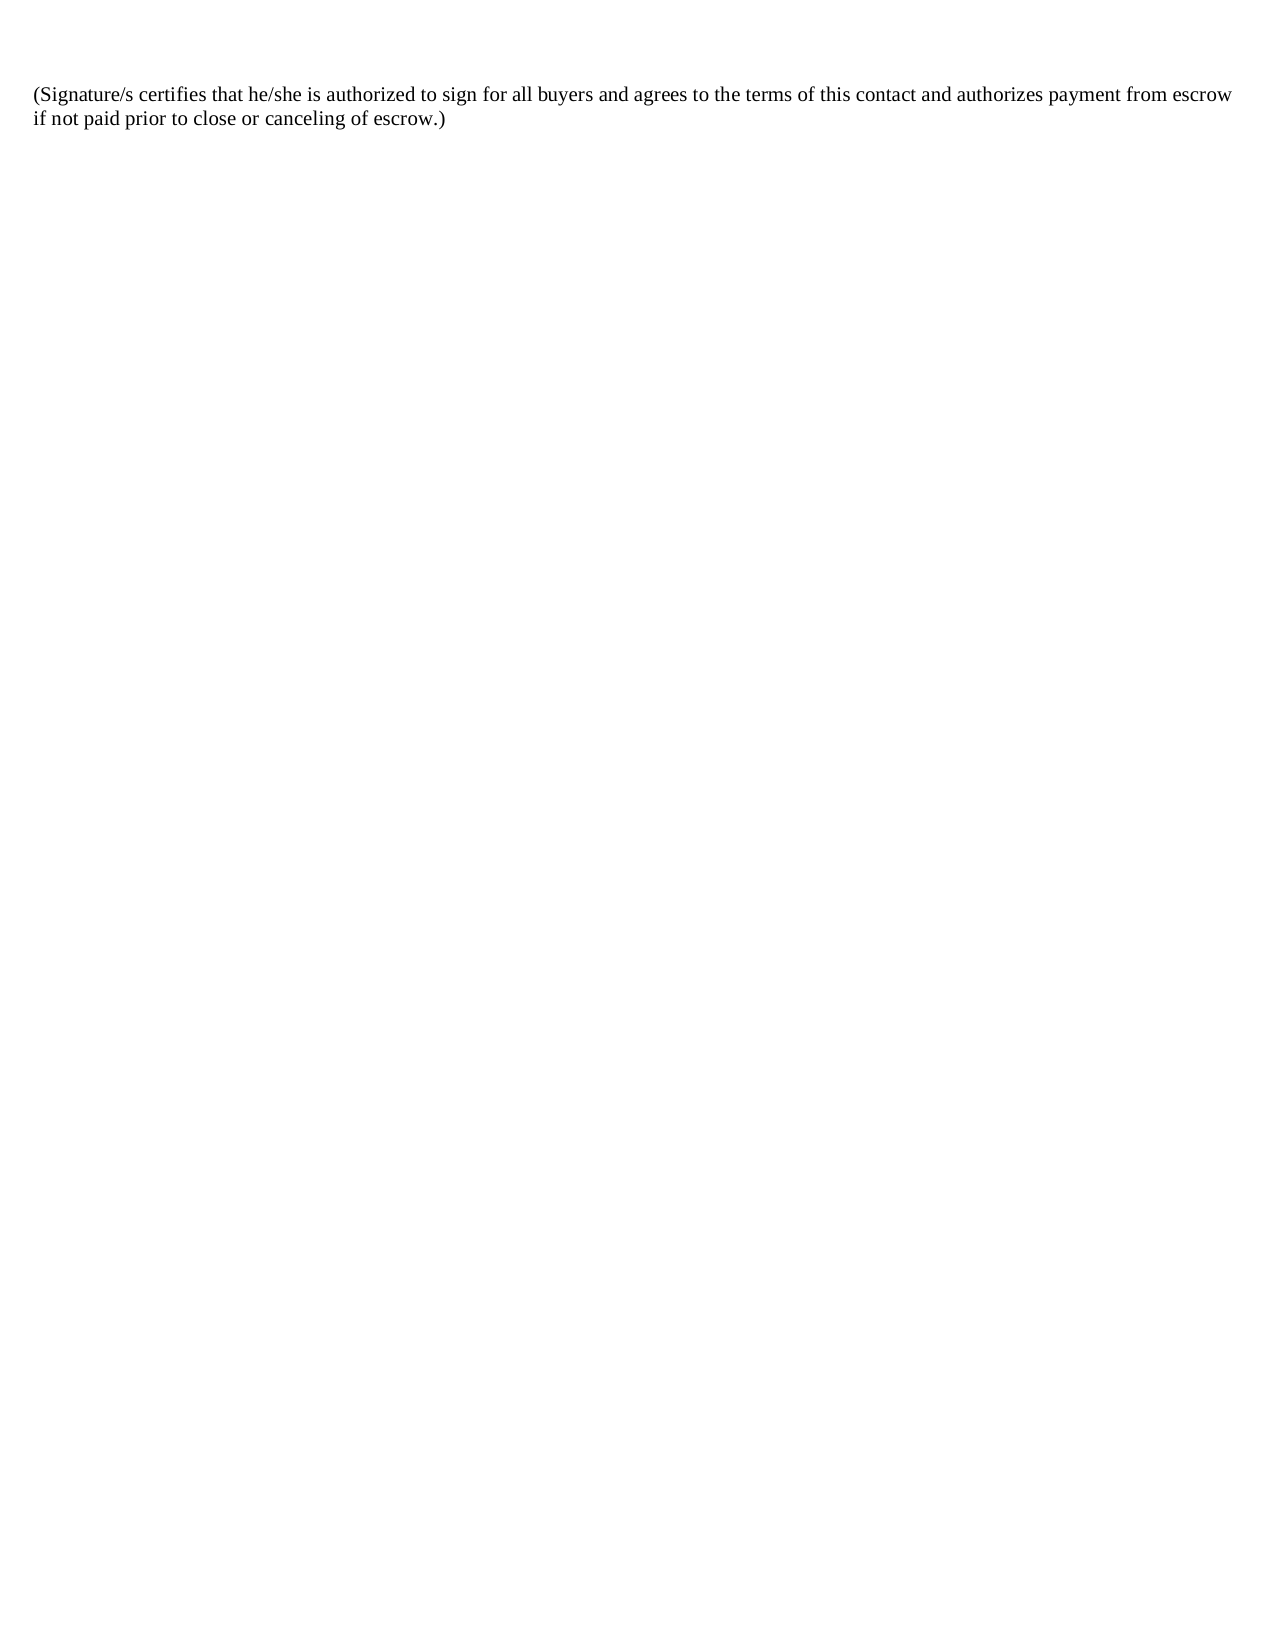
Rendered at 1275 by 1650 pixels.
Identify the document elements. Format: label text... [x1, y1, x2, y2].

text (Signature/s certifies that he/she is authorized to sign for all buyers and agrees to the terms of this contact and authorizes payment from escrow if not paid prior to close or canceling of escrow.) [33, 82, 1248, 130]
